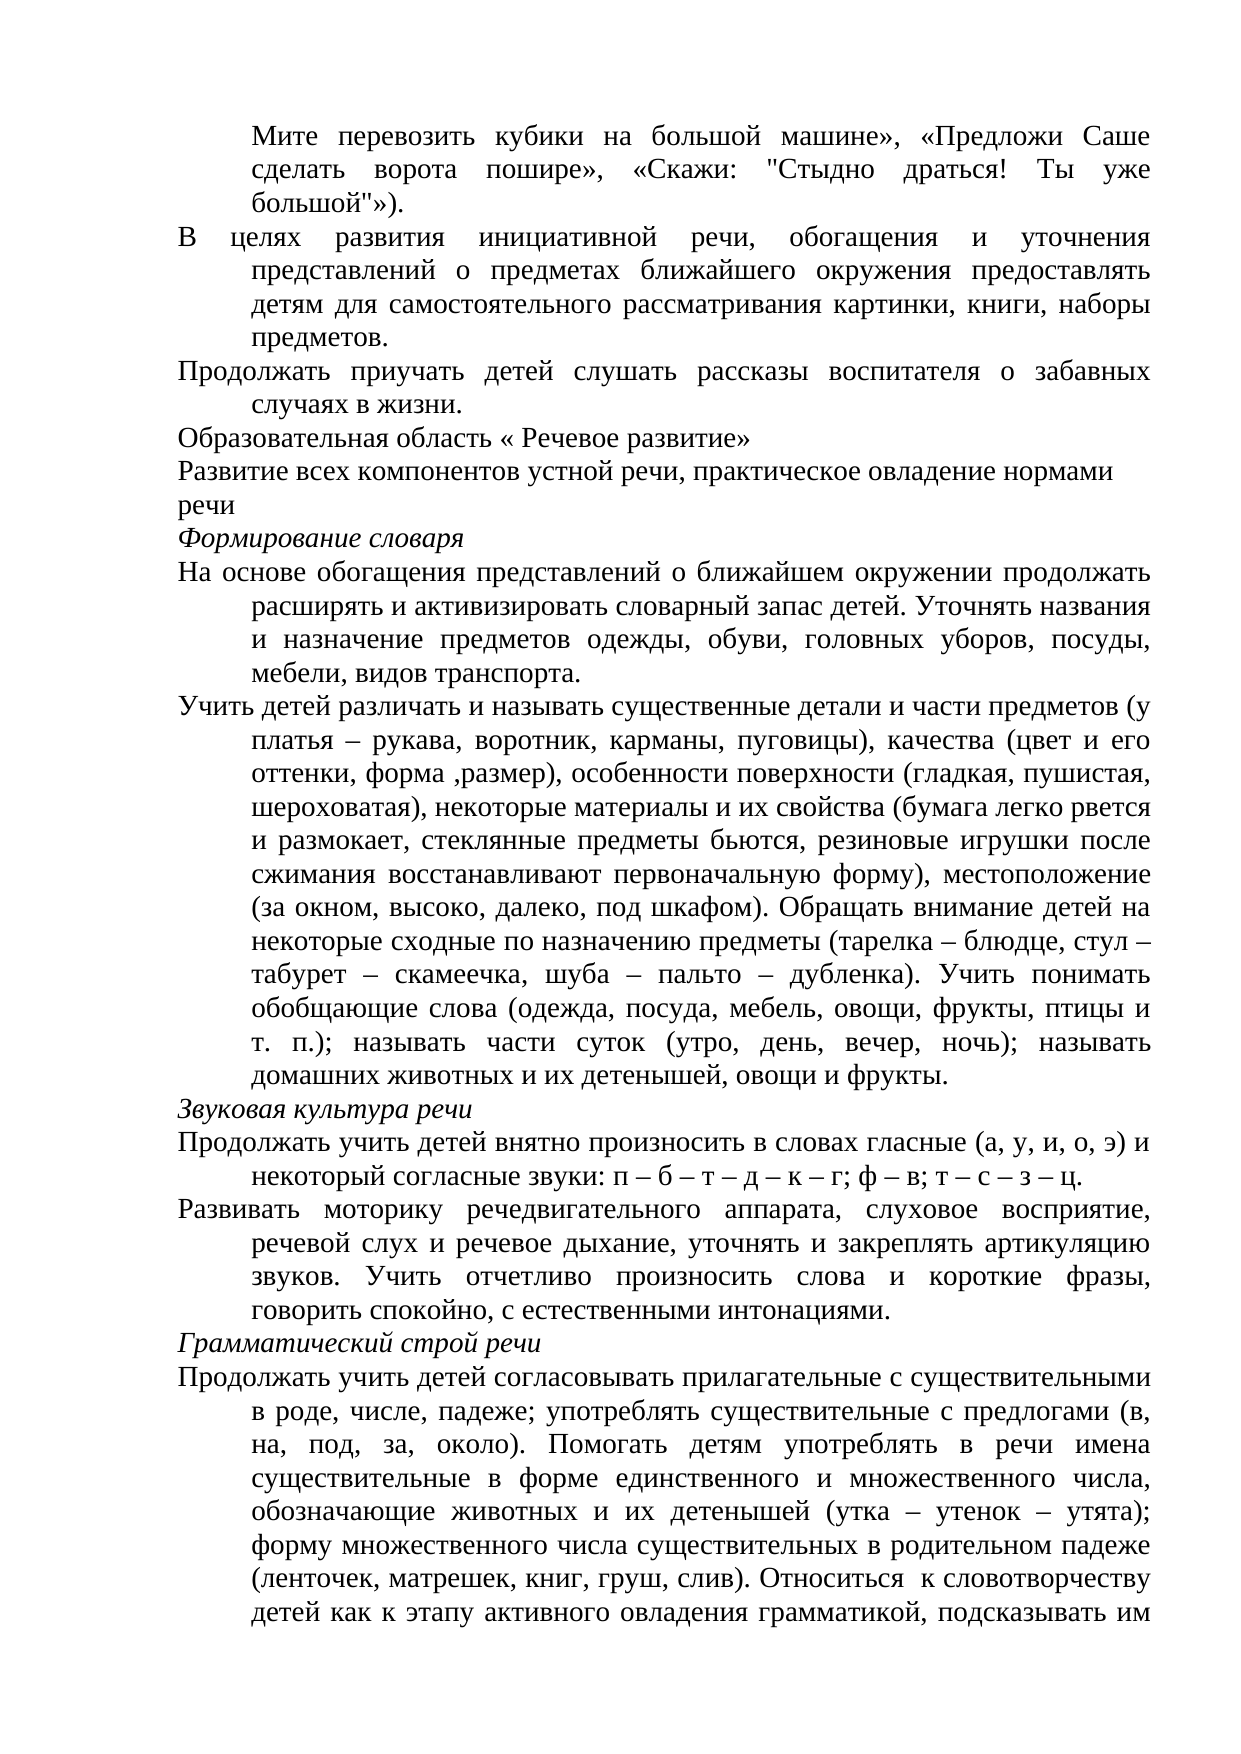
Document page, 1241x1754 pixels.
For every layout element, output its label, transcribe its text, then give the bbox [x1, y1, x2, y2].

text Развивать моторику речедвигательного аппарата, слуховое восприятие, речевой слух и речевое дыхание, уточнять и закреплять артикуляцию звуков. Учить отчетливо произносить слова и короткие фразы, говорить спокойно, с естественными интонациями. [177, 1191, 1152, 1326]
text Формирование словаря [177, 521, 1152, 554]
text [177, 1359, 1152, 1627]
text Грамматический строй речи [177, 1326, 1152, 1359]
text В целях развития инициативной речи, обогащения и уточнения представлений о предметах ближайшего окружения предоставлять детям для самостоятельного рассматривания картинки, книги, наборы предметов. [177, 219, 1152, 353]
text Образовательная область « Речевое развитие» [177, 420, 1152, 453]
text речи [177, 487, 1152, 521]
text На основе обогащения представлений о ближайшем окружении продолжать расширять и активизировать словарный запас детей. Уточнять названия и назначение предметов одежды, обуви, головных уборов, посуды, мебели, видов транспорта. [177, 554, 1152, 688]
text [177, 118, 1152, 219]
text Продолжать учить детей внятно произносить в словах гласные (а, у, и, о, э) и некоторый согласные звуки: п – б – т – д – к – г; ф – в; т – с – з – ц. [177, 1124, 1152, 1191]
text Учить детей различать и называть существенные детали и части предметов (у платья – рукава, воротник, карманы, пуговицы), качества (цвет и его оттенки, форма ,размер), особенности поверхности (гладкая, пушистая, шероховатая), некоторые материалы и их свойства (бумага легко рвется и размокает, стеклянные предметы бьются, резиновые игрушки после сжимания восстанавливают первоначальную форму), местоположение (за окном, высоко, далеко, под шкафом). Обращать внимание детей на некоторые сходные по назначению предметы (тарелка – блюдце, стул – табурет – скамеечка, шуба – пальто – дубленка). Учить понимать обобщающие слова (одежда, посуда, мебель, овощи, фрукты, птицы и т. п.); называть части суток (утро, день, вечер, ночь); называть домашних животных и их детенышей, овощи и фрукты. [177, 688, 1152, 1091]
text Звуковая культура речи [177, 1091, 1152, 1124]
text Продолжать приучать детей слушать рассказы воспитателя о забавных случаях в жизни. [177, 353, 1152, 420]
text Развитие всех компонентов устной речи, практическое овладение нормами [177, 453, 1152, 487]
